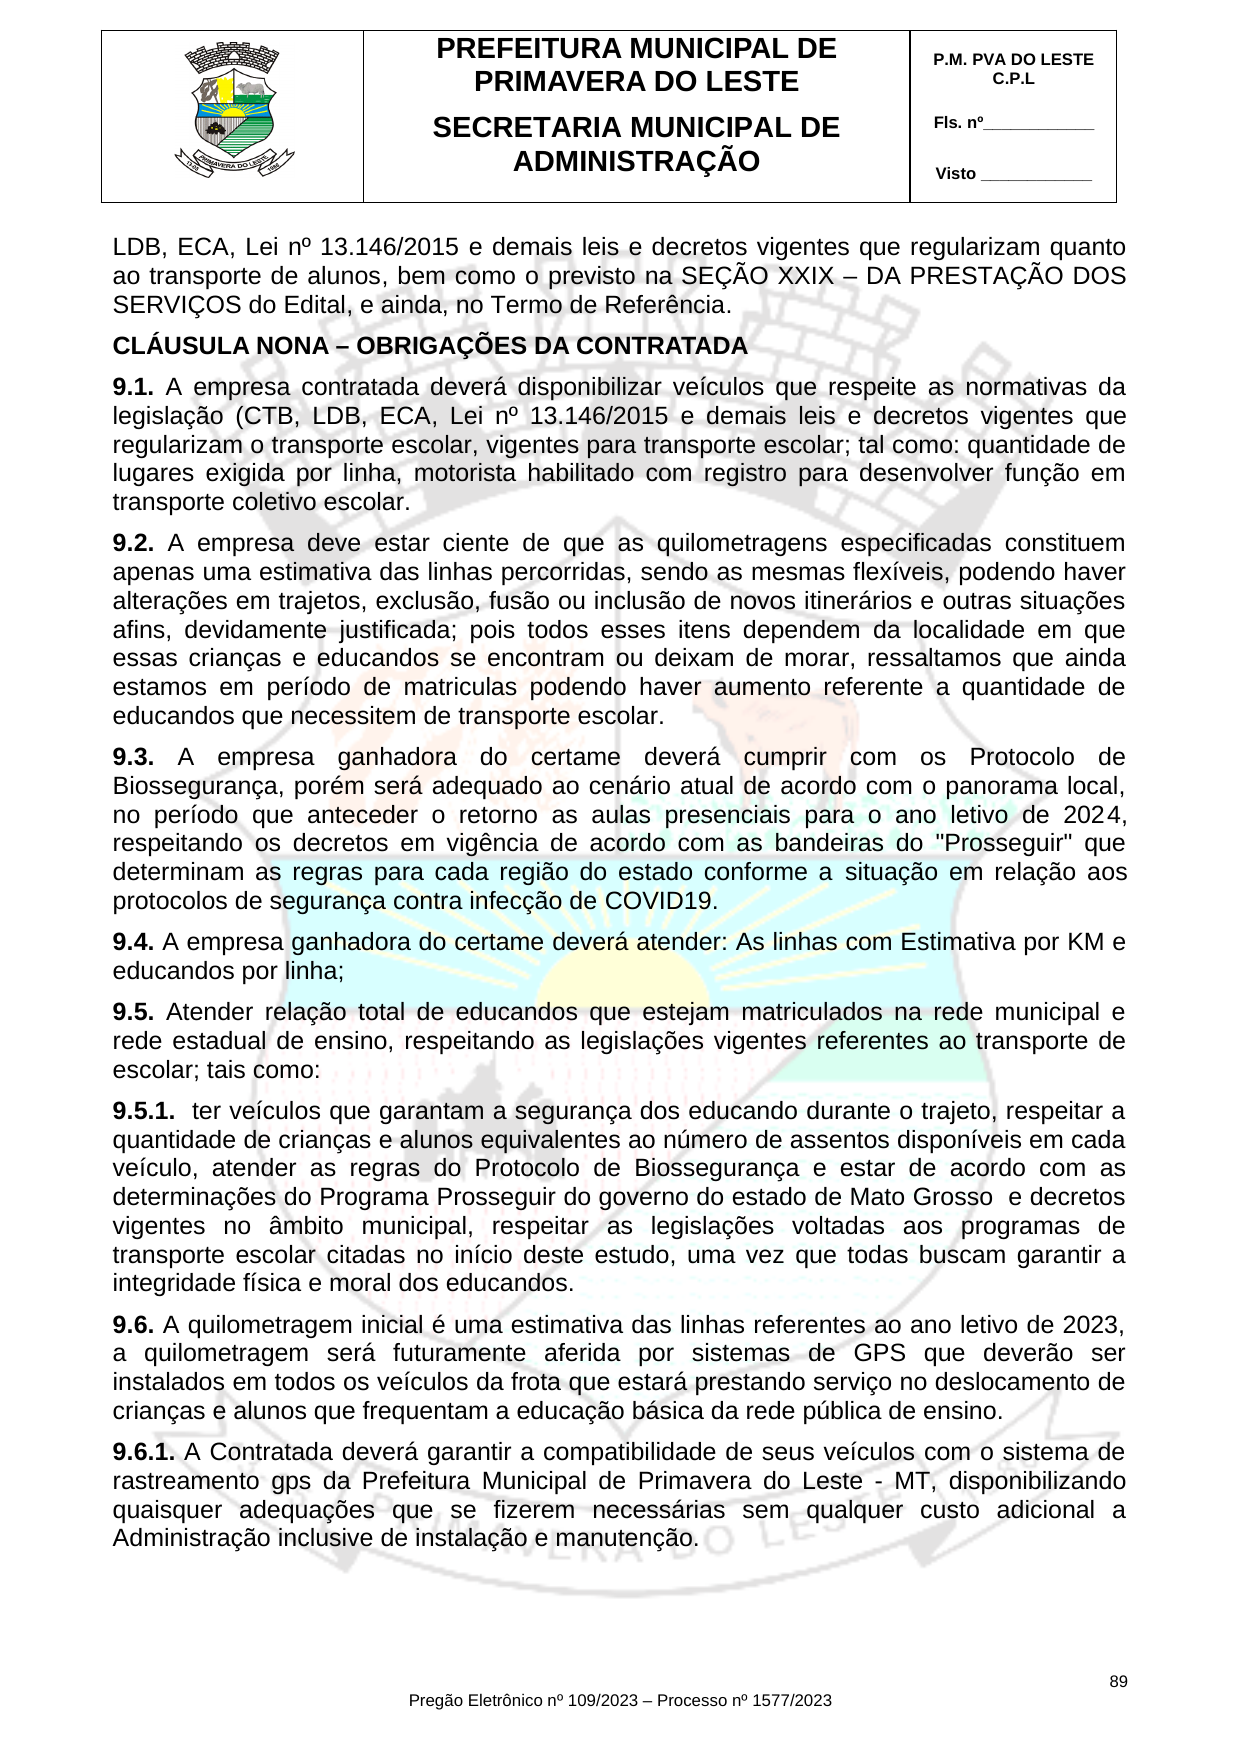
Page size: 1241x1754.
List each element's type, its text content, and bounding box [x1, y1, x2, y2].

picture [174, 42, 295, 178]
list 9.2. A empresa deve estar ciente de que as quilometragens especificadas constituem apenas uma estimativa das linhas percorridas, sendo as mesmas flexíveis, podendo haver alterações em trajetos, exclusão, fusão ou inclusão de novos itinerários e outras situações afins, devidamente justificada; pois todos esses itens dependem da localidade em que essas crianças e educandos se encontram ou deixam de morar, ressaltamos que ainda estamos em período de matriculas podendo haver aumento referente a quantidade de educandos que necessitem de transporte escolar. [112, 528, 1128, 729]
list 9.1. A empresa contratada deverá disponibilizar veículos que respeite as normativas da legislação (CTB, LDB, ECA, Lei nº 13.146/2015 e demais leis e decretos vigentes que regularizam o transporte escolar, vigentes para transporte escolar; tal como: quantidade de lugares exigida por linha, motorista habilitado com registro para desenvolver função em transporte coletivo escolar. [112, 372, 1128, 516]
list 9.5.1. ter veículos que garantam a segurança dos educando durante o trajeto, respeitar a quantidade de crianças e alunos equivalentes ao número de assentos disponíveis em cada veículo, atender as regras do Protocolo de Biossegurança e estar de acordo com as determinações do Programa Prosseguir do governo do estado de Mato Grosso e decretos vigentes no âmbito municipal, respeitar as legislações voltadas aos programas de transporte escolar citadas no início deste estudo, uma vez que todas buscam garantir a integridade física e moral dos educandos. [112, 1096, 1128, 1297]
list 9.5. Atender relação total de educandos que estejam matriculados na rede municipal e rede estadual de ensino, respeitando as legislações vigentes referentes ao transporte de escolar; tais como: [112, 997, 1128, 1083]
list 9.6. A quilometragem inicial é uma estimativa das linhas referentes ao ano letivo de 2023, a quilometragem será futuramente aferida por sistemas de GPS que deverão ser instalados em todos os veículos da frota que estará prestando serviço no deslocamento de crianças e alunos que frequentam a educação básica da rede pública de ensino. [112, 1309, 1128, 1424]
list 9.4. A empresa ganhadora do certame deverá atender: As linhas com Estimativa por KM e educandos por linha; [112, 927, 1128, 984]
list CLÁUSULA NONA – OBRIGAÇÕES DA CONTRATADA [112, 331, 1128, 359]
list 9.3. A empresa ganhadora do certame deverá cumprir com os Protocolo de Biossegurança, porém será adequado ao cenário atual de acordo com o panorama local, no período que anteceder o retorno as aulas presenciais para o ano letivo de 2024, respeitando os decretos em vigência de acordo com as bandeiras do "Prosseguir" que determinam as regras para cada região do estado conforme a situação em relação aos protocolos de segurança contra infecção de COVID19. [112, 742, 1128, 914]
list 9.6.1. A Contratada deverá garantir a compatibilidade de seus veículos com o sistema de rastreamento gps da Prefeitura Municipal de Primavera do Leste - MT, disponibilizando quaisquer adequações que se fizerem necessárias sem qualquer custo adicional a Administração inclusive de instalação e manutenção. [112, 1437, 1128, 1552]
